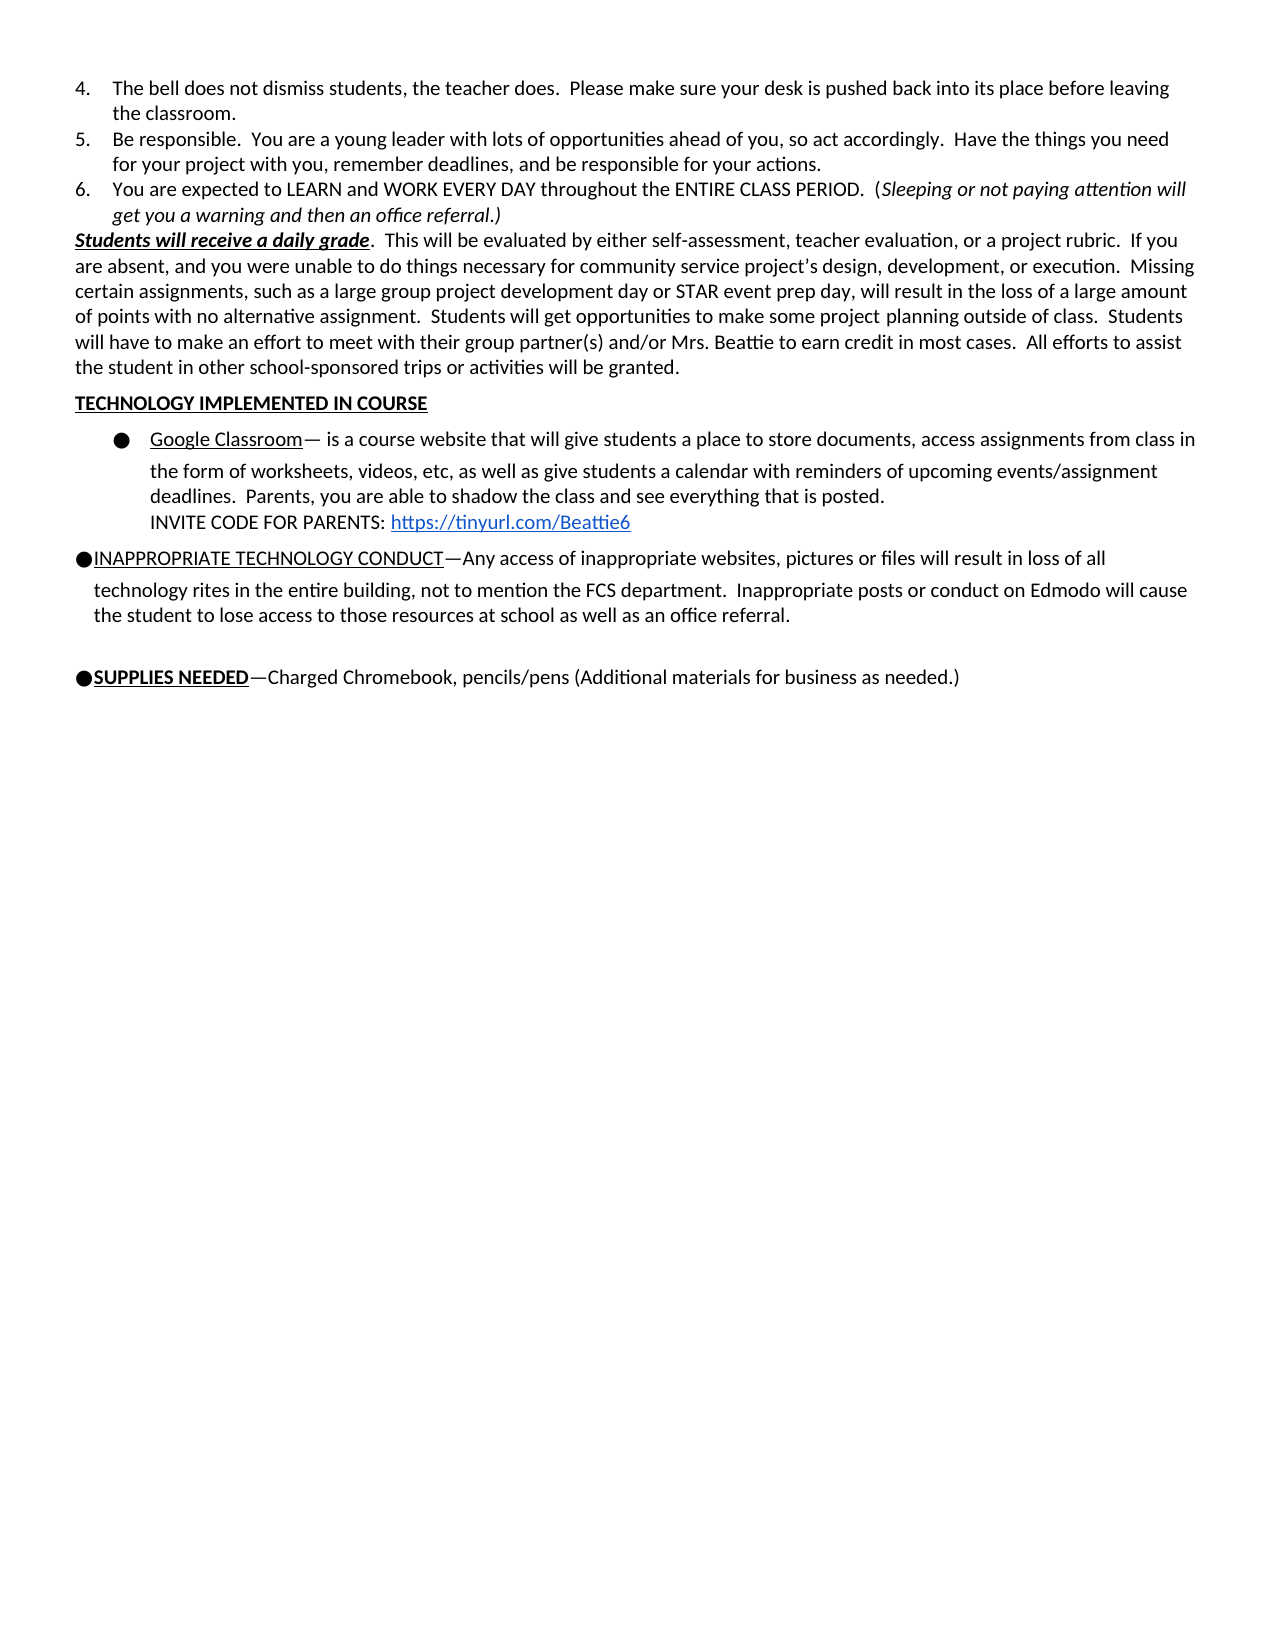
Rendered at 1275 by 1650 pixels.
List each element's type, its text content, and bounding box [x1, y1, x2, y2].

list The bell does not dismiss students, the teacher does. Please make sure your desk is pushed back into its place before leaving the classroom. [75, 75, 1200, 126]
list Be responsible. You are a young leader with lots of opportunities ahead of you, so act accordingly. Have the things you need for your project with you, remember deadlines, and be responsible for your actions. [75, 126, 1200, 177]
list INAPPROPRIATE TECHNOLOGY CONDUCT—Any access of inappropriate websites, pictures or files will result in loss of all technology rites in the entire building, not to mention the FCS department. Inappropriate posts or conduct on Edmodo will cause the student to lose access to those resources at school as well as an office referral. [75, 534, 1200, 628]
text TECHNOLOGY IMPLEMENTED IN COURSE [75, 390, 1200, 416]
text Students will receive a daily grade. This will be evaluated by either self-assessment, teacher evaluation, or a project rubric. If you are absent, and you were unable to do things necessary for community service project’s design, development, or execution. Missing certain assignments, such as a large group project development day or STAR event prep day, will result in the loss of a large amount of points with no alternative assignment. Students will get opportunities to make some project planning outside of class. Students will have to make an effort to meet with their group partner(s) and/or Mrs. Beattie to earn credit in most cases. All efforts to assist the student in other school-sponsored trips or activities will be granted. [75, 227, 1200, 380]
list Google Classroom— is a course website that will give students a place to store documents, access assignments from class in the form of worksheets, videos, etc, as well as give students a calendar with reminders of upcoming events/assignment deadlines. Parents, you are able to shadow the class and see everything that is posted. [112, 416, 1200, 509]
list You are expected to LEARN and WORK EVERY DAY throughout the ENTIRE CLASS PERIOD. (Sleeping or not paying attention will get you a warning and then an office referral.) [75, 177, 1200, 227]
list SUPPLIES NEEDED—Charged Chromebook, pencils/pens (Additional materials for business as needed.) [75, 653, 1200, 696]
text INVITE CODE FOR PARENTS: https://tinyurl.com/Beattie6 [150, 509, 1200, 534]
